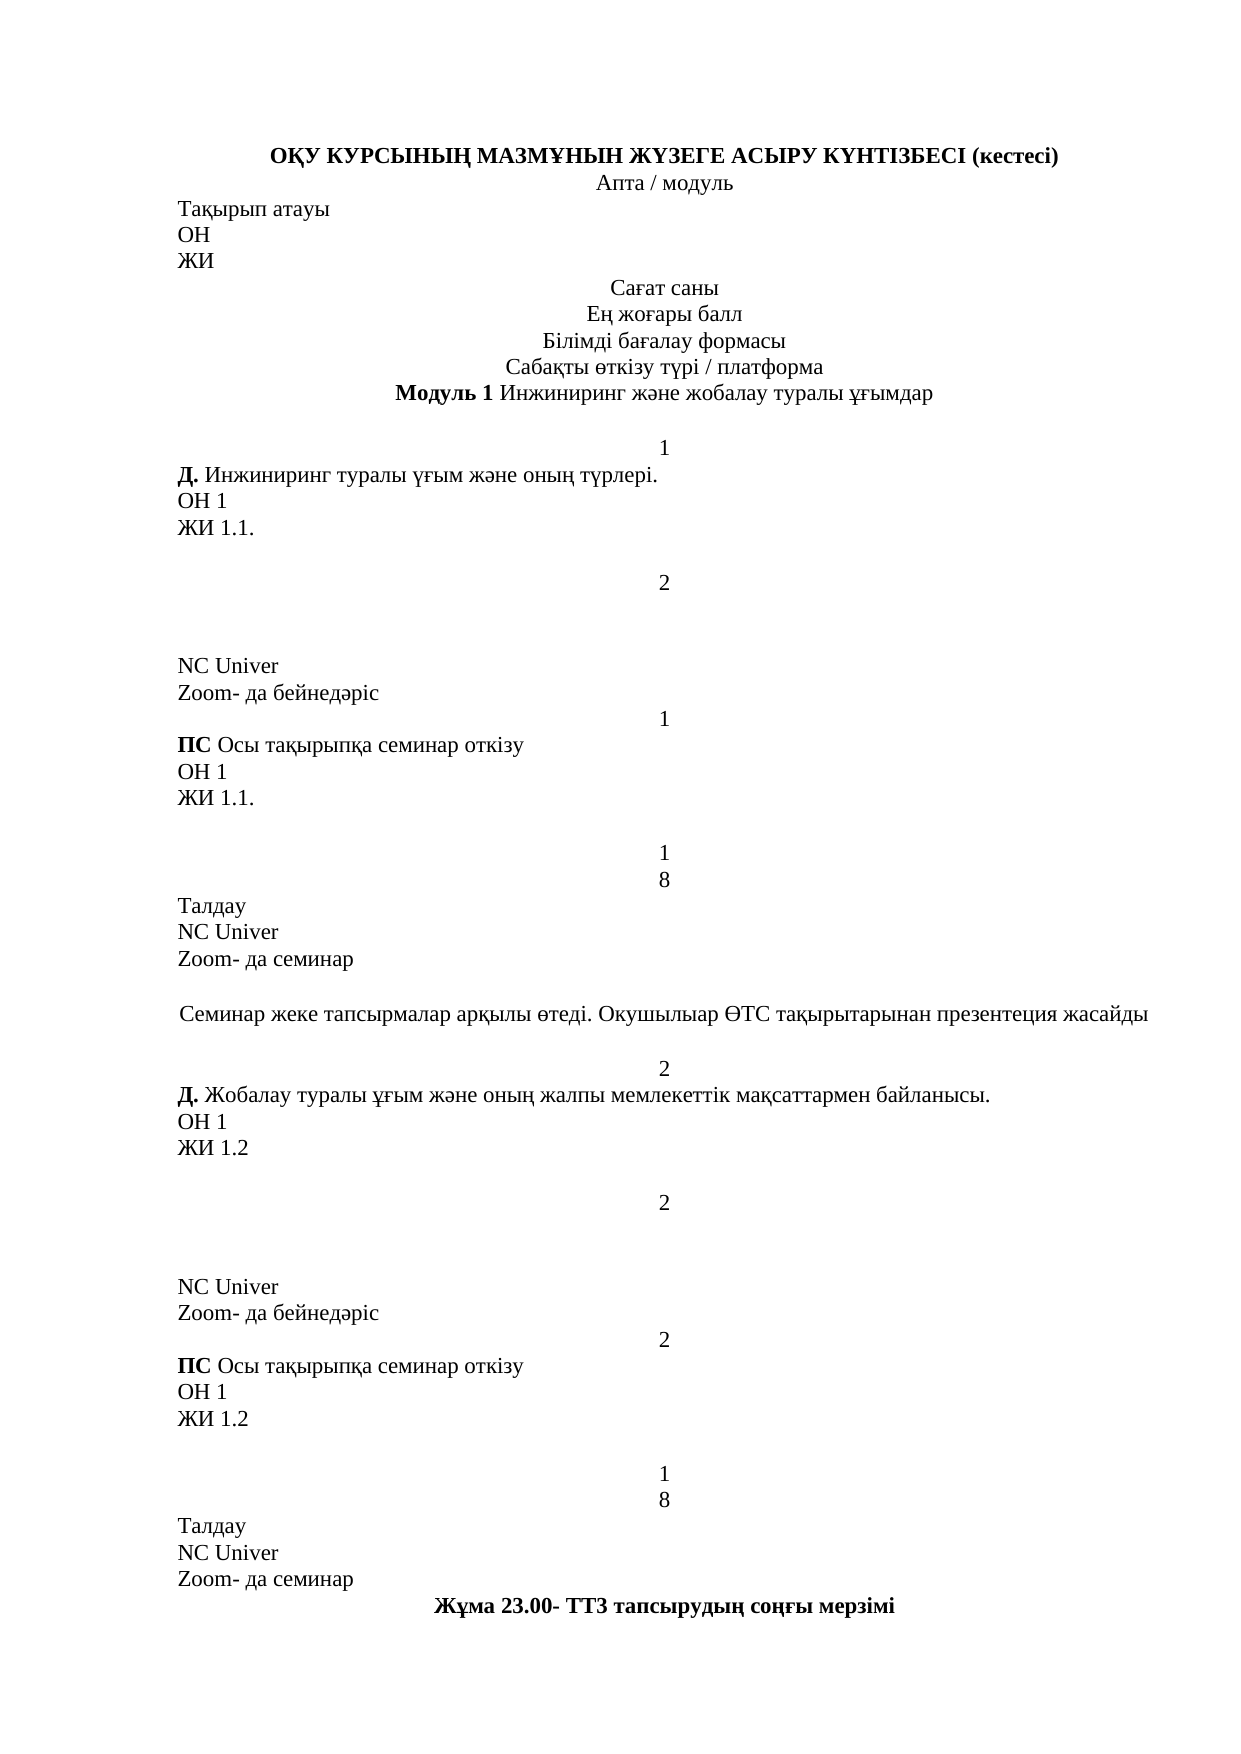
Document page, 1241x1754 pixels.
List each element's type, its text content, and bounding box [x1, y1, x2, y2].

text ОҚУ КУРСЫНЫҢ МАЗМҰНЫН ЖҮЗЕГЕ АСЫРУ КҮНТІЗБЕСІ (кестесі) [177, 142, 1152, 168]
